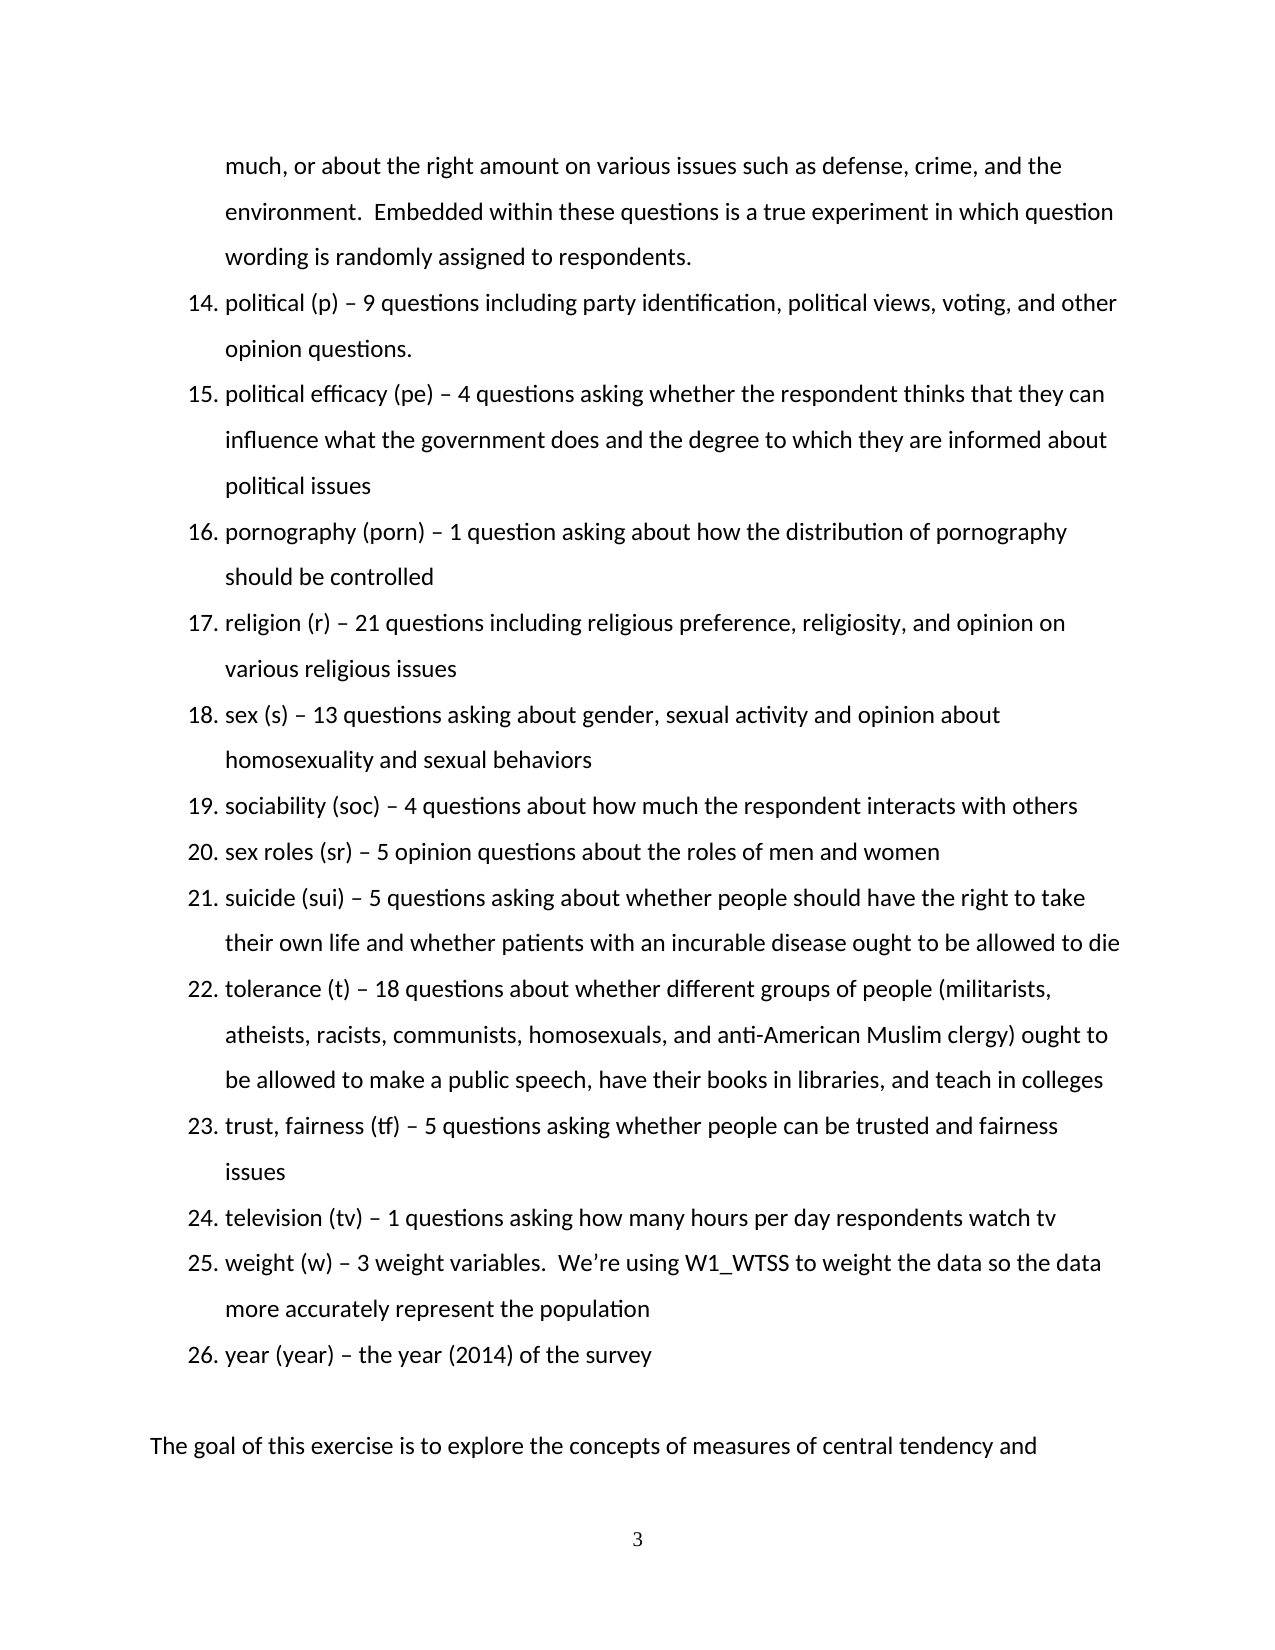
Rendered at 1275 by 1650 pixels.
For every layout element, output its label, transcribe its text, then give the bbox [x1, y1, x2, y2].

list trust, fairness (tf) – 5 questions asking whether people can be trusted and fairness issues [187, 1110, 1125, 1187]
list weight (w) – 3 weight variables. We’re using W1_WTSS to weight the data so the data more accurately represent the population [187, 1247, 1125, 1324]
list sex (s) – 13 questions asking about gender, sexual activity and opinion about homosexuality and sexual behaviors [187, 699, 1125, 775]
list pornography (porn) – 1 question asking about how the distribution of pornography should be controlled [187, 516, 1125, 592]
list television (tv) – 1 questions asking how many hours per day respondents watch tv [187, 1202, 1125, 1232]
list political (p) – 9 questions including party identification, political views, voting, and other opinion questions. [187, 287, 1125, 363]
list sociability (soc) – 4 questions about how much the respondent interacts with others [187, 790, 1125, 821]
list tolerance (t) – 18 questions about whether different groups of people (militarists, atheists, racists, communists, homosexuals, and anti-American Muslim clergy) ought to be allowed to make a public speech, have their books in libraries, and teach in colleges [187, 973, 1125, 1095]
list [187, 150, 1125, 272]
list religion (r) – 21 questions including religious preference, religiosity, and opinion on various religious issues [187, 607, 1125, 683]
list suicide (sui) – 5 questions asking about whether people should have the right to take their own life and whether patients with an incurable disease ought to be allowed to die [187, 882, 1125, 958]
list sex roles (sr) – 5 opinion questions about the roles of men and women [187, 836, 1125, 866]
list year (year) – the year (2014) of the survey [187, 1339, 1125, 1369]
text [150, 1430, 1125, 1461]
list political efficacy (pe) – 4 questions asking whether the respondent thinks that they can influence what the government does and the degree to which they are informed about political issues [187, 379, 1125, 501]
